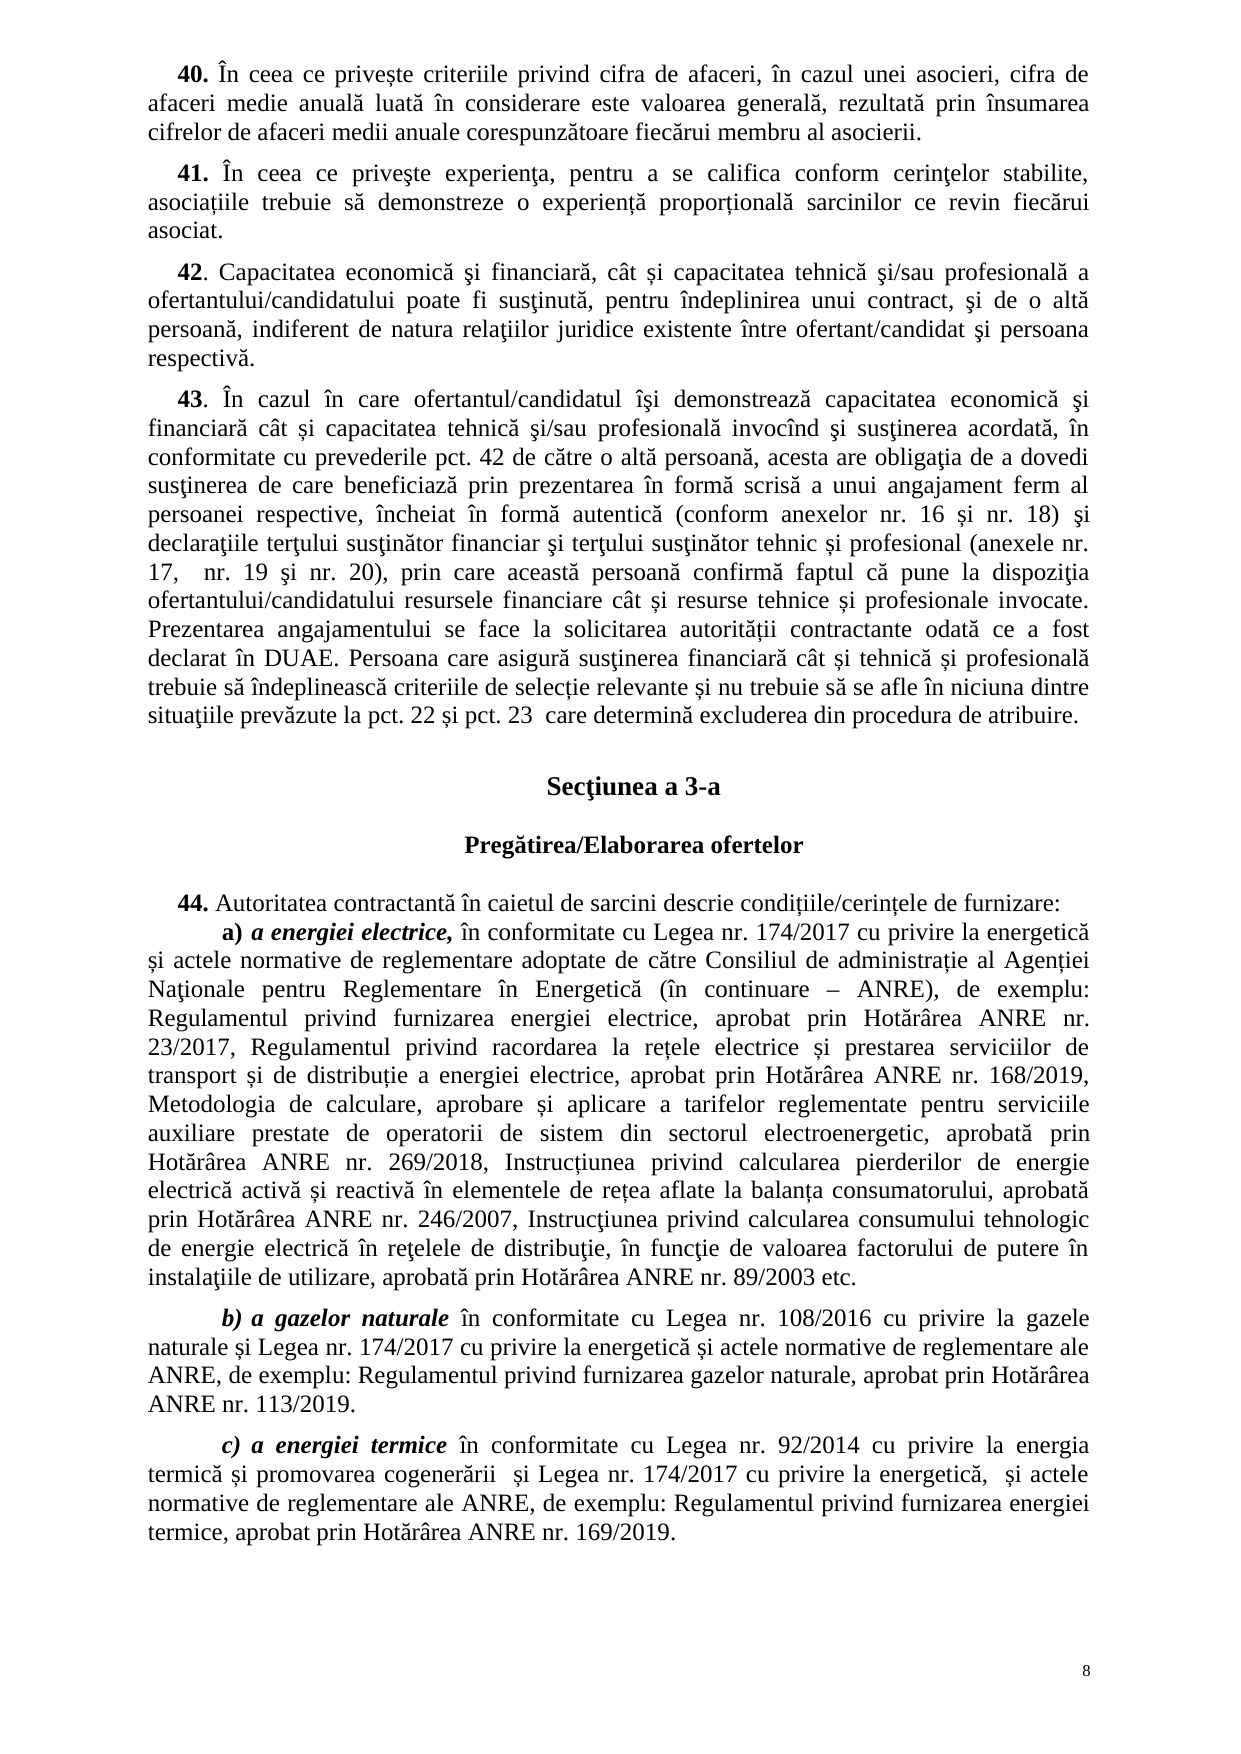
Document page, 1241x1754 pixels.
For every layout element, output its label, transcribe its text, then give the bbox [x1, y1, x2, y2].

text 44. Autoritatea contractantă în caietul de sarcini descrie condițiile/cerințele de furnizare: [177, 888, 1090, 917]
text 41. În ceea ce priveşte experienţa, pentru a se califica conform cerinţelor stabilite, asociațiile trebuie să demonstreze o experiență proporțională sarcinilor ce revin fiecărui asociat. [148, 158, 1090, 244]
subtitle Pregătirea/Elaborarea ofertelor [148, 830, 1090, 859]
text 43. În cazul în care ofertantul/candidatul îşi demonstrează capacitatea economică şi financiară cât și capacitatea tehnică şi/sau profesională invocînd şi susţinerea acordată, în conformitate cu prevederile pct. 42 de către o altă persoană, acesta are obligaţia de a dovedi susţinerea de care beneficiază prin prezentarea în formă scrisă a unui angajament ferm al persoanei respective, încheiat în formă autentică (conform anexelor nr. 16 și nr. 18) şi declaraţiile terţului susţinător financiar şi terţului susţinător tehnic și profesional (anexele nr. 17, nr. 19 şi nr. 20), prin care această persoană confirmă faptul că pune la dispoziţia ofertantului/candidatului resursele financiare cât și resurse tehnice și profesionale invocate. Prezentarea angajamentului se face la solicitarea autorității contractante odată ce a fost declarat în DUAE. Persoana care asigură susţinerea financiară cât și tehnică și profesională trebuie să îndeplinească criteriile de selecție relevante și nu trebuie să se afle în niciuna dintre situaţiile prevăzute la pct. 22 și pct. 23 care determină excluderea din procedura de atribuire. [148, 384, 1090, 729]
text 40. În ceea ce privește criteriile privind cifra de afaceri, în cazul unei asocieri, cifra de afaceri medie anuală luată în considerare este valoarea generală, rezultată prin însumarea cifrelor de afaceri medii anuale corespunzătoare fiecărui membru al asocierii. [148, 59, 1090, 145]
list a gazelor naturale în conformitate cu Legea nr. 108/2016 cu privire la gazele naturale și Legea nr. 174/2017 cu privire la energetică și actele normative de reglementare ale ANRE, de exemplu: Regulamentul privind furnizarea gazelor naturale, aprobat prin Hotărârea ANRE nr. 113/2019. [148, 1303, 1090, 1418]
list a energiei electrice, în conformitate cu Legea nr. 174/2017 cu privire la energetică și actele normative de reglementare adoptate de către Consiliul de administrație al Agenției Naţionale pentru Reglementare în Energetică (în continuare – ANRE), de exemplu: Regulamentul privind furnizarea energiei electrice, aprobat prin Hotărârea ANRE nr. 23/2017, Regulamentul privind racordarea la rețele electrice și prestarea serviciilor de transport și de distribuție a energiei electrice, aprobat prin Hotărârea ANRE nr. 168/2019, Metodologia de calculare, aprobare și aplicare a tarifelor reglementate pentru serviciile auxiliare prestate de operatorii de sistem din sectorul electroenergetic, aprobată prin Hotărârea ANRE nr. 269/2018, Instrucțiunea privind calcularea pierderilor de energie electrică activă și reactivă în elementele de rețea aflate la balanța consumatorului, aprobată prin Hotărârea ANRE nr. 246/2007, Instrucţiunea privind calcularea consumului tehnologic de energie electrică în reţelele de distribuţie, în funcţie de valoarea factorului de putere în instalaţiile de utilizare, aprobată prin Hotărârea ANRE nr. 89/2003 etc. [148, 917, 1090, 1290]
subtitle Secţiunea a 3-a [148, 770, 1090, 802]
text 42. Capacitatea economică şi financiară, cât și capacitatea tehnică şi/sau profesională a ofertantului/candidatului poate fi susţinută, pentru îndeplinirea unui contract, şi de o altă persoană, indiferent de natura relaţiilor juridice existente între ofertant/candidat şi persoana respectivă. [148, 257, 1090, 372]
list a energiei termice în conformitate cu Legea nr. 92/2014 cu privire la energia termică și promovarea cogenerării și Legea nr. 174/2017 cu privire la energetică, și actele normative de reglementare ale ANRE, de exemplu: Regulamentul privind furnizarea energiei termice, aprobat prin Hotărârea ANRE nr. 169/2019. [148, 1430, 1090, 1545]
